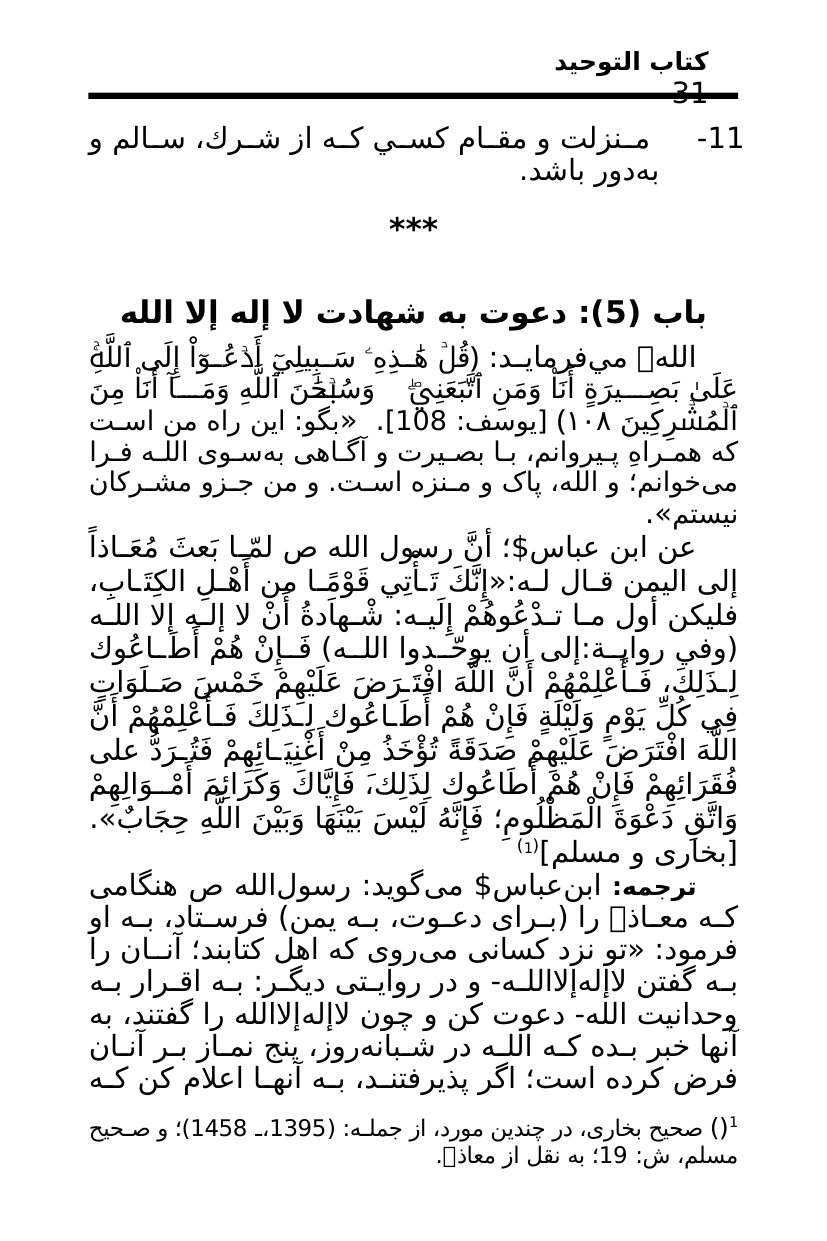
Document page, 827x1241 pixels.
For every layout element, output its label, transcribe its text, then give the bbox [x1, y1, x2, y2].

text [89, 869, 738, 1096]
text الله مي‌فرمايد: ﴿قُلۡ هَٰذِهِۦ سَبِيلِيٓ أَدۡعُوٓاْ إِلَى ٱللَّهِۚ عَلَىٰ بَصِيرَةٍ أَنَا۠ وَمَنِ ٱتَّبَعَنِيۖ وَسُبۡحَٰنَ ٱللَّهِ وَمَآ أَنَا۠ مِنَ ٱلۡمُشۡرِكِينَ ١٠٨﴾ [یوسف: 108]. «بگو: این راه من است که همراهِ پیروانم، با بصیرت و آگاهی به‌سوی الله فرا می‌خوانم؛ و الله، پاک و منزه است. و من جزو مشرکان نیستم». [89, 342, 738, 530]
list منزلت و مقام كسي كه از شرك، سالم و به‌دور باشد. [89, 123, 697, 187]
text باب (5): دعوت به شهادت لا إله إلا الله [89, 297, 738, 329]
text عن ابن عباس$؛ أنَّ رسول الله ص لمّا بَعثَ مُعَاذاً إلى اليمن قال له:«إِنَّكَ تَأْتِي قَوْمًا من أَهْلِ الكِتَابِ، فليكن أول ما تدْعُوهُمْ إِلَيه: شْهاَدةُ أَنْ لا إله إلا الله (وفي رواية:إلى أن يوحّدوا الله) فَإِنْ هُمْ أَطَاعُوك لِذَلِكَ، فَأَعْلِمْهُمْ أَنَّ اللَّهَ افْتَرَضَ عَلَيْهِمْ خَمْسَ صَلَوَاتٍ فِي كُلِّ يَوْمٍ وَلَيْلَةٍ فَإِنْ هُمْ أَطَاعُوك لِذَلِكَ فَأَعْلِمْهُمْ أَنَّ اللَّهَ افْتَرَضَ عَلَيْهِمْ صَدَقَةً تُؤْخَذُ مِنْ أَغْنِيَائِهِمْ فَتُرَدُّ على فُقَرَائِهِمْ فَإِنْ هُمْ أَطَاعُوك لِذَلِك،َ فَإِيَّاكَ وَكَرَائِمَ أَمْوَالِهِمْ وَاتَّقِ دَعْوَةَ الْمَظْلُومِ؛ فَإِنَّهُ لَيْسَ بَيْنَهَا وَبَيْنَ اللَّهِ حِجَابٌ».[بخاری و مسلم]() [89, 530, 738, 869]
text *** [89, 212, 738, 247]
